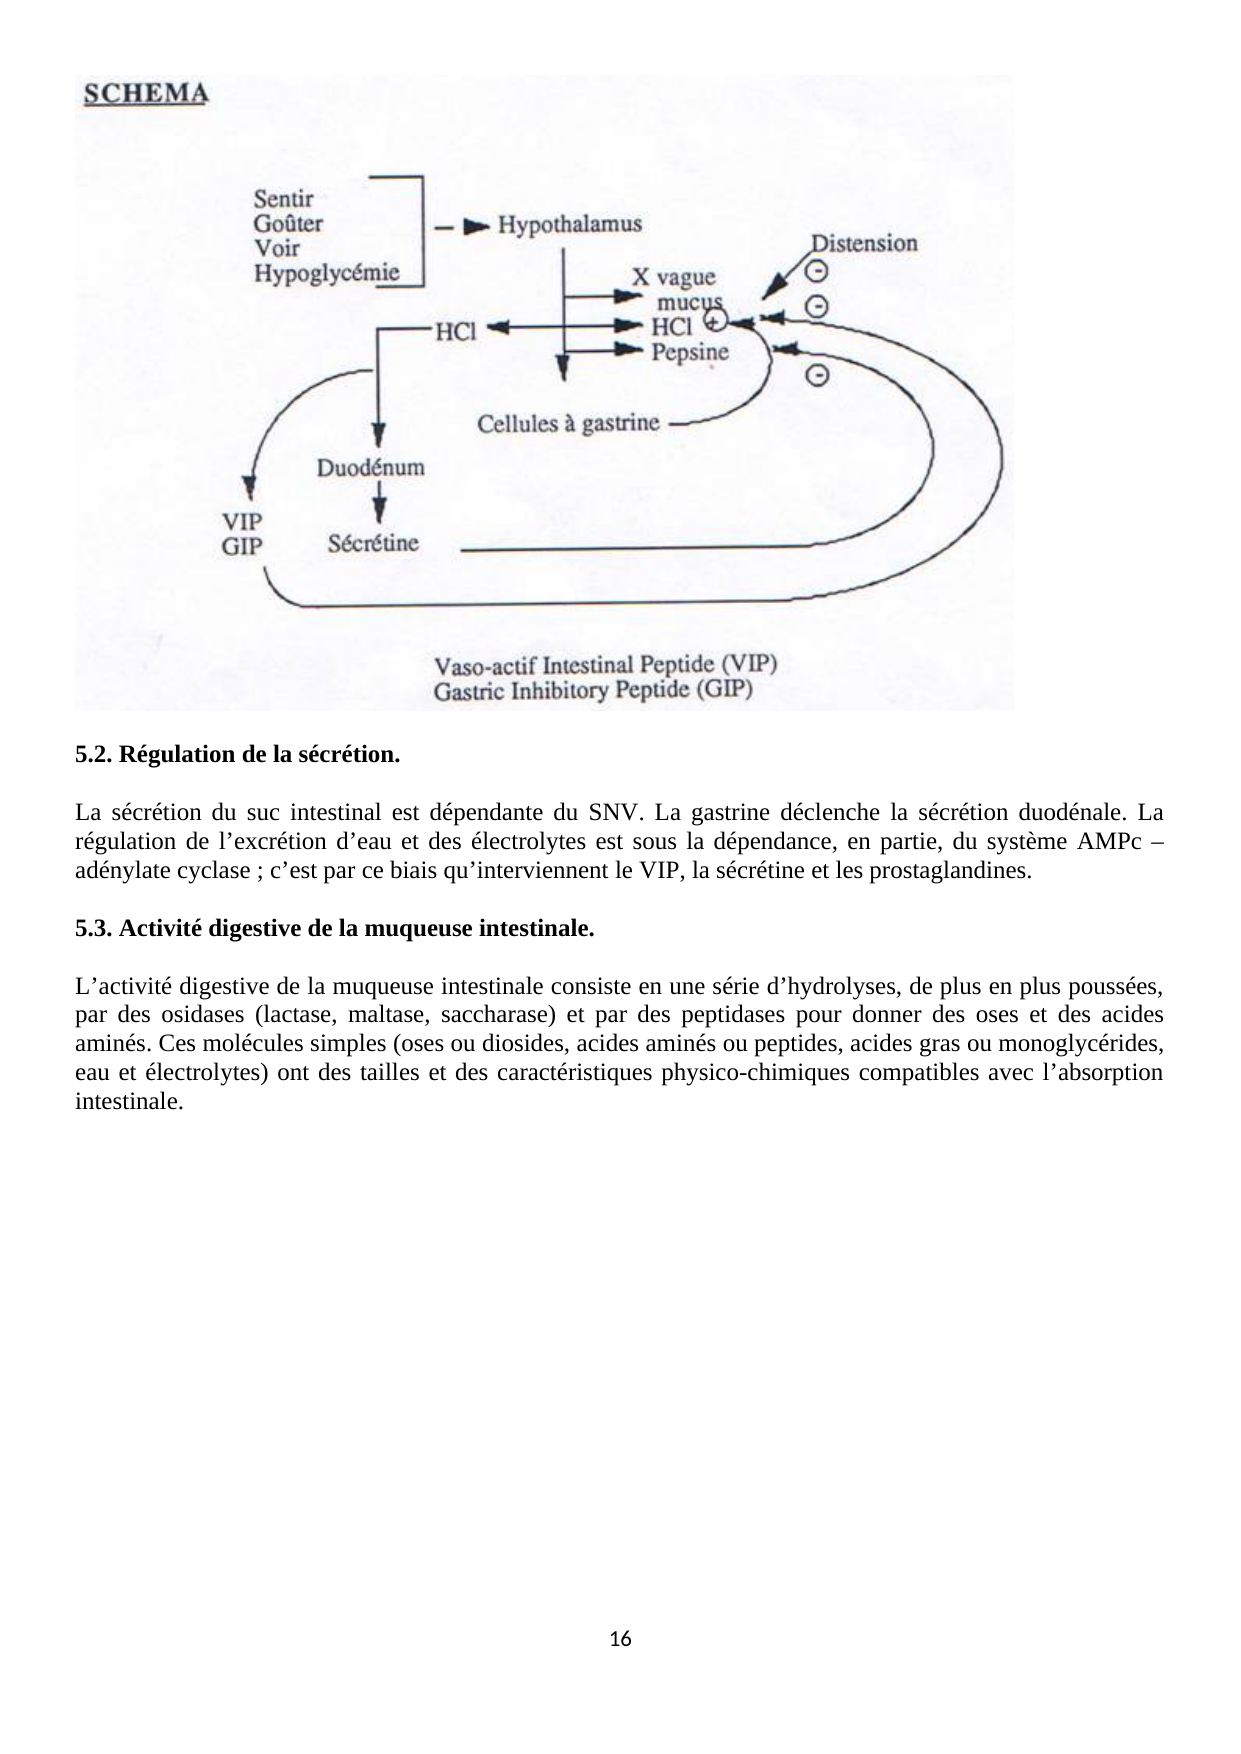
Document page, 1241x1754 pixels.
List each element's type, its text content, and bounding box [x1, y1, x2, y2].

text L’activité digestive de la muqueuse intestinale consiste en une série d’hydrolyses, de plus en plus poussées, par des osidases (lactase, maltase, saccharase) et par des peptidases pour donner des oses et des acides aminés. Ces molécules simples (oses ou diosides, acides aminés ou peptides, acides gras ou monoglycérides, eau et électrolytes) ont des tailles et des caractéristiques physico-chimiques compatibles avec l’absorption intestinale. [75, 971, 1165, 1114]
text 5.3. Activité digestive de la muqueuse intestinale. [75, 913, 1165, 942]
text La sécrétion du suc intestinal est dépendante du SNV. La gastrine déclenche la sécrétion duodénale. La régulation de l’excrétion d’eau et des électrolytes est sous la dépendance, en partie, du système AMPc – adénylate cyclase ; c’est par ce biais qu’interviennent le VIP, la sécrétine et les prostaglandines. [75, 797, 1165, 884]
picture [75, 75, 1014, 711]
text 5.2. Régulation de la sécrétion. [75, 739, 1165, 768]
